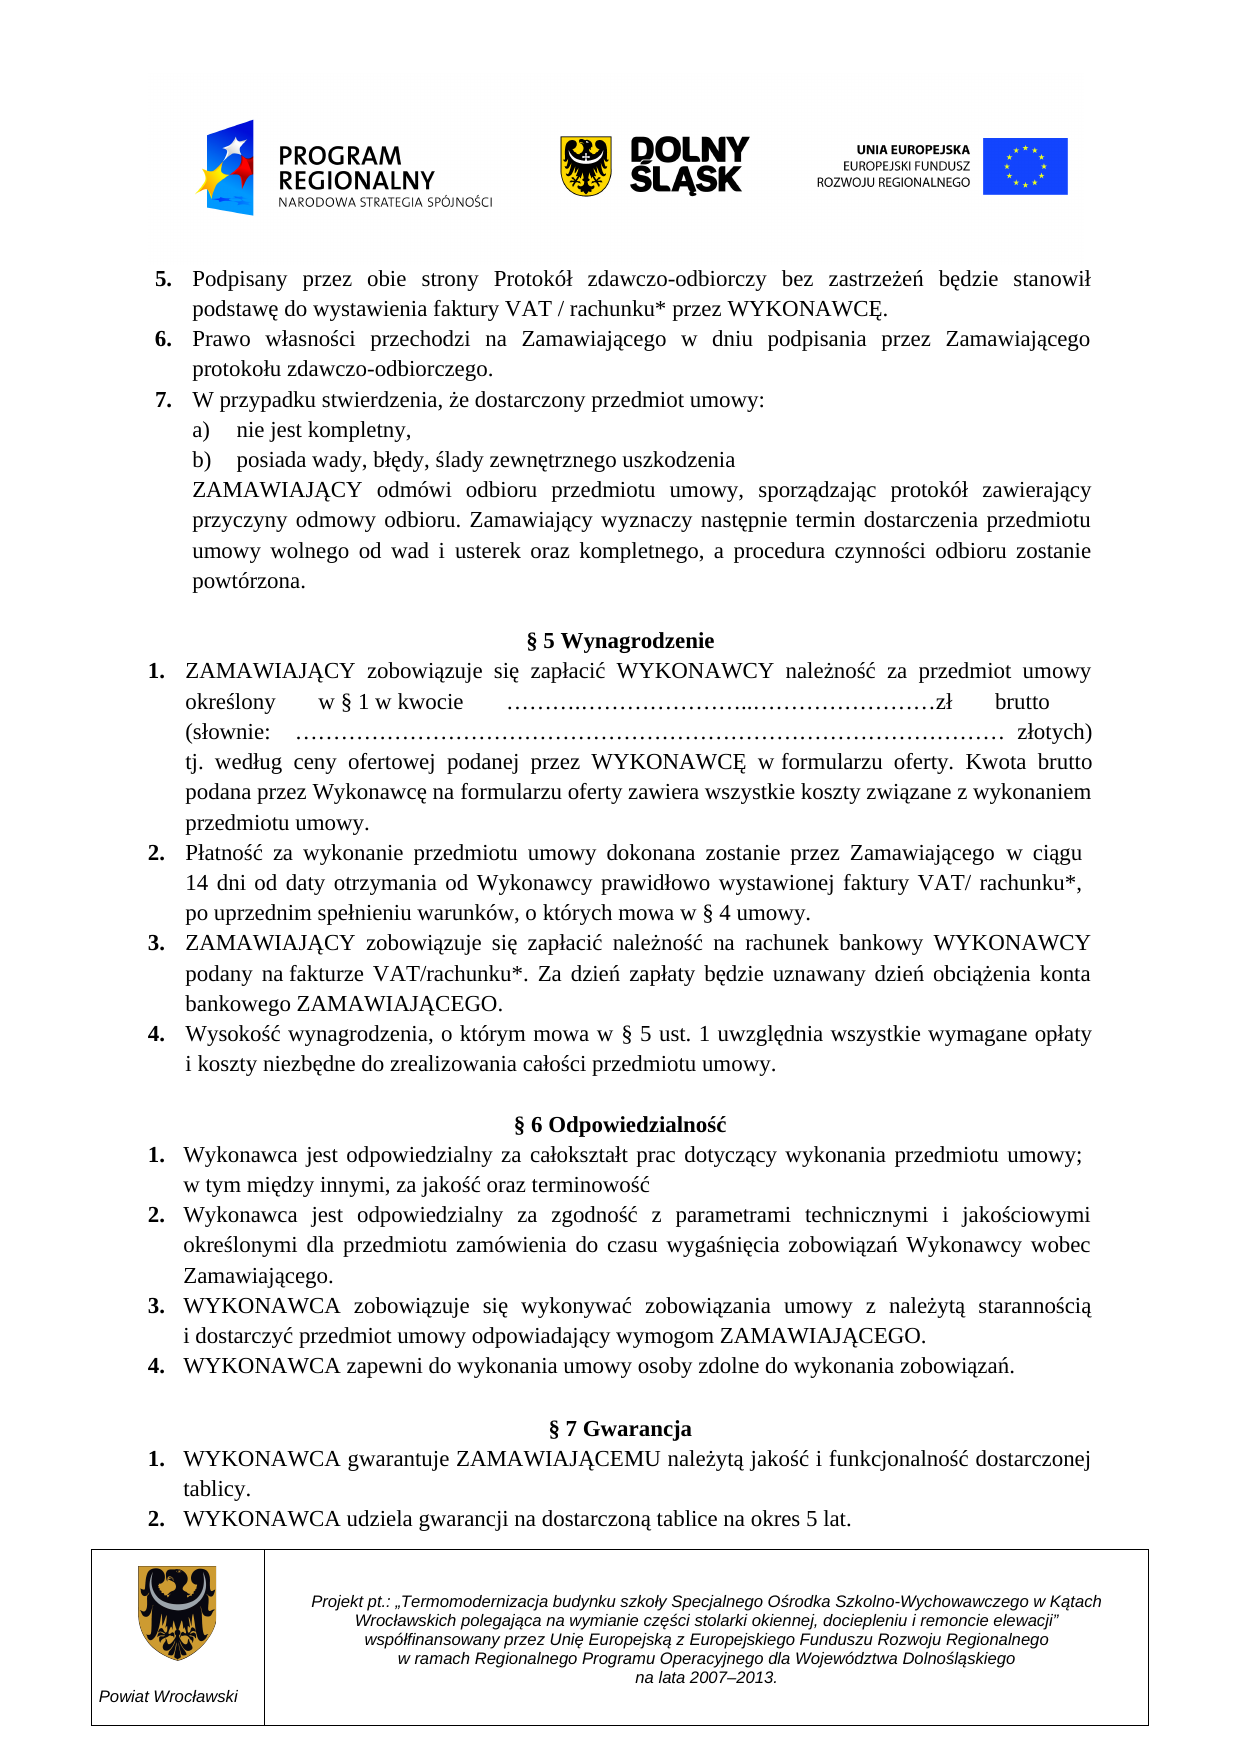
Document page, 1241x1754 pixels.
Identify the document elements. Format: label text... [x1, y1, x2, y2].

list Wykonawca jest odpowiedzialny za całokształt prac dotyczący wykonania przedmiotu umowy; w tym między innymi, za jakość oraz terminowość [148, 1141, 1092, 1197]
title W przypadku stwierdzenia, że dostarczony przedmiot umowy: [155, 386, 1092, 412]
list ZAMAWIAJĄCY zobowiązuje się zapłacić WYKONAWCY należność za przedmiot umowy określony w § 1 w kwocie ……….…………………..……………………zł brutto (słownie: ………………………………………………………………………………… złotych) tj. według ceny ofertowej podanej przez WYKONAWCĘ w formularzu oferty. Kwota brutto podana przez Wykonawcę na formularzu oferty zawiera wszystkie koszty związane z wykonaniem przedmiotu umowy. [148, 658, 1092, 835]
list ZAMAWIAJĄCY zobowiązuje się zapłacić należność na rachunek bankowy WYKONAWCY podany na fakturze VAT/rachunku*. Za dzień zapłaty będzie uznawany dzień obciążenia konta bankowego ZAMAWIAJĄCEGO. [148, 929, 1092, 1016]
list WYKONAWCA zapewni do wykonania umowy osoby zdolne do wykonania zobowiązań. [148, 1352, 1092, 1379]
list Wykonawca jest odpowiedzialny za zgodność z parametrami technicznymi i jakościowymi określonymi dla przedmiotu zamówienia do czasu wygaśnięcia zobowiązań Wykonawcy wobec Zamawiającego. [148, 1201, 1092, 1288]
picture [138, 1566, 217, 1661]
title § 6 Odpowiedzialność [148, 1111, 1092, 1137]
list Prawo własności przechodzi na Zamawiającego w dniu podpisania przez Zamawiającego protokołu zdawczo-odbiorczego. [154, 325, 1092, 382]
list nie jest kompletny, [192, 416, 1092, 442]
list WYKONAWCA udziela gwarancji na dostarczoną tablice na okres 5 lat. [148, 1505, 1092, 1532]
title § 7 Gwarancja [148, 1415, 1092, 1441]
title Podpisany przez obie strony Protokół zdawczo-odbiorczy bez zastrzeżeń będzie stanowił podstawę do wystawienia faktury VAT / rachunku* przez WYKONAWCĘ. [155, 265, 1092, 321]
title § 5 Wynagrodzenie [148, 627, 1092, 654]
list Wysokość wynagrodzenia, o którym mowa w § 5 ust. 1 uwzględnia wszystkie wymagane opłaty i koszty niezbędne do zrealizowania całości przedmiotu umowy. [148, 1020, 1092, 1077]
text ZAMAWIAJĄCY odmówi odbioru przedmiotu umowy, sporządzając protokół zawierający przyczyny odmowy odbioru. Zamawiający wyznaczy następnie termin dostarczenia przedmiotu umowy wolnego od wad i usterek oraz kompletnego, a procedura czynności odbioru zostanie powtórzona. [192, 476, 1092, 593]
list WYKONAWCA zobowiązuje się wykonywać zobowiązania umowy z należytą starannością i dostarczyć przedmiot umowy odpowiadający wymogom ZAMAWIAJĄCEGO. [148, 1292, 1092, 1348]
list Płatność za wykonanie przedmiotu umowy dokonana zostanie przez Zamawiającego w ciągu 14 dni od daty otrzymania od Wykonawcy prawidłowo wystawionej faktury VAT/ rachunku*, po uprzednim spełnieniu warunków, o których mowa w § 4 umowy. [148, 839, 1092, 926]
list posiada wady, błędy, ślady zewnętrznego uszkodzenia [192, 446, 1092, 472]
list WYKONAWCA gwarantuje ZAMAWIAJĄCEMU należytą jakość i funkcjonalność dostarczonej tablicy. [148, 1445, 1092, 1502]
picture [147, 73, 1085, 265]
